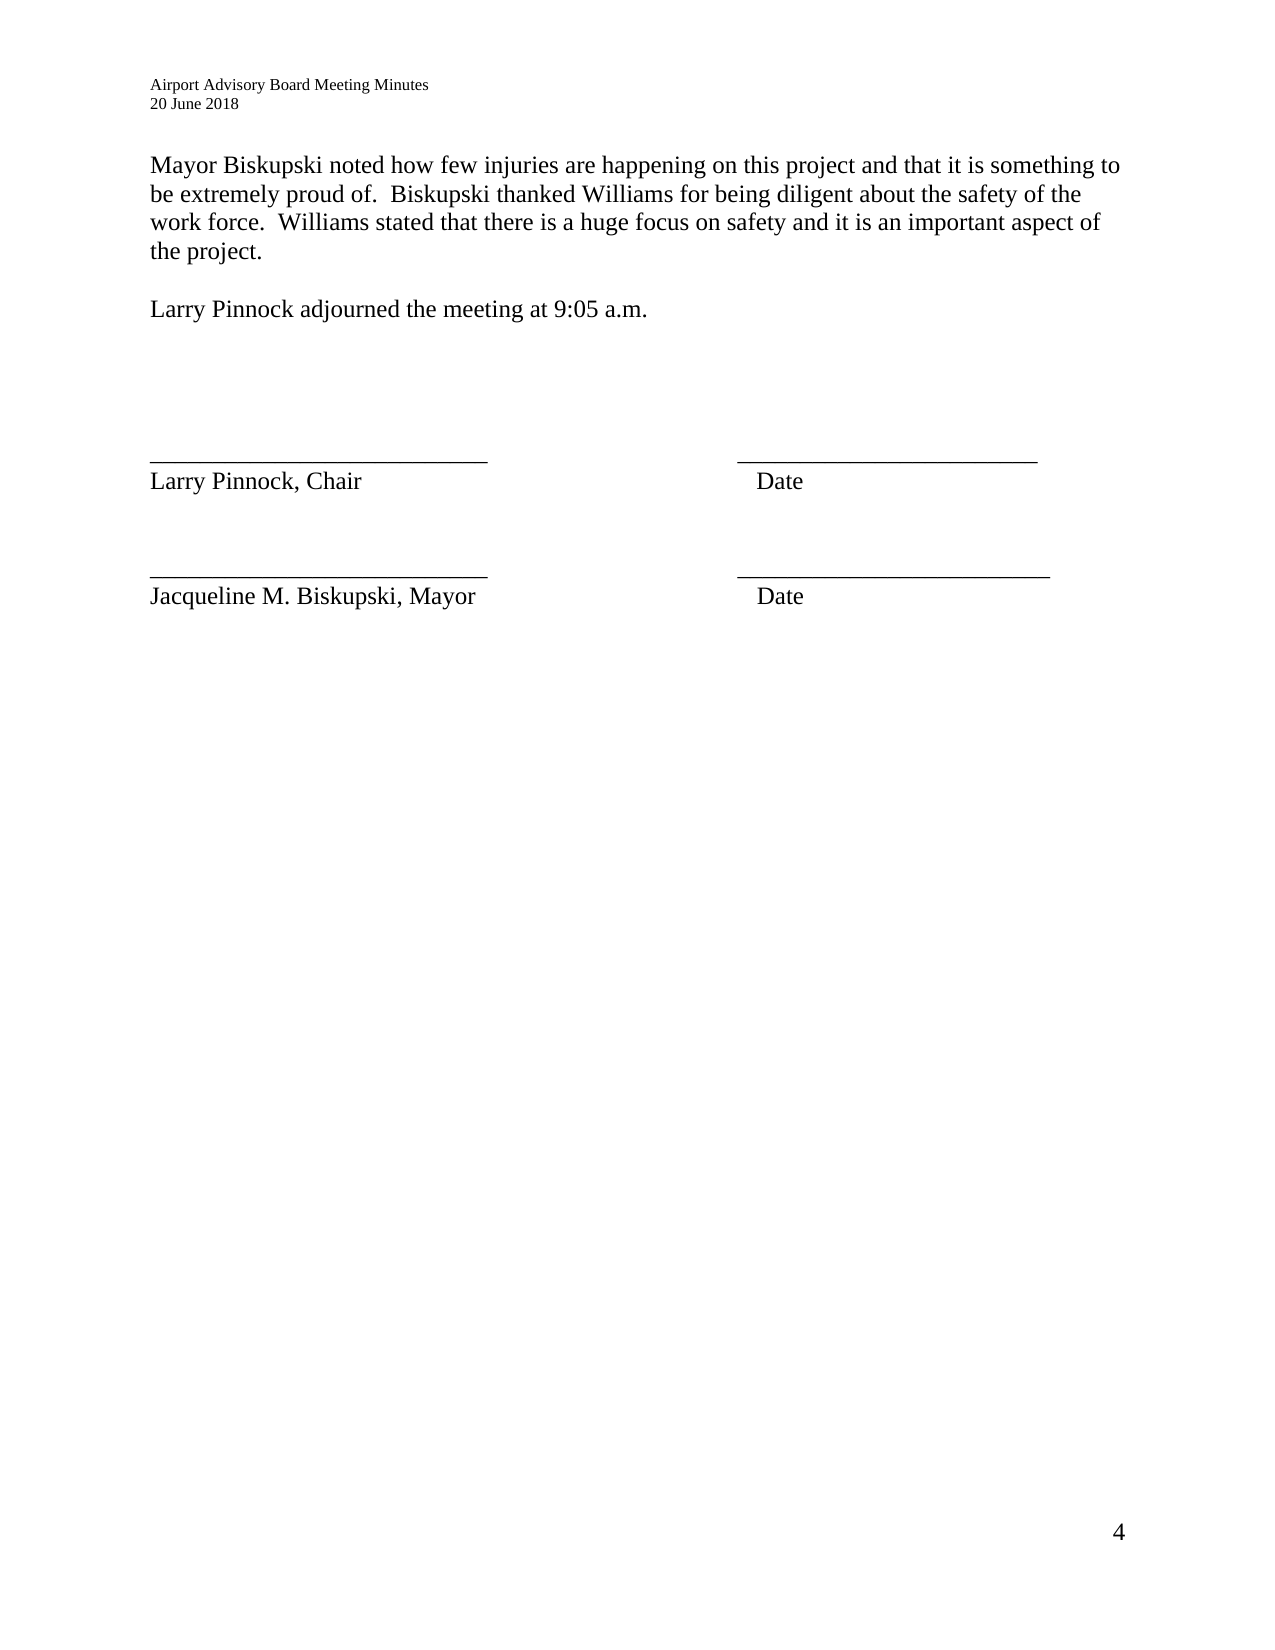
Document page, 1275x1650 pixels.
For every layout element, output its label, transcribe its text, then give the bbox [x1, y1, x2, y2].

text Larry Pinnock, Chair Date [150, 466, 1125, 495]
text ___________________________ _________________________ [150, 552, 1125, 581]
text Larry Pinnock adjourned the meeting at 9:05 a.m. [150, 294, 1125, 322]
text Jacqueline M. Biskupski, Mayor Date [150, 581, 1125, 610]
text Mayor Biskupski noted how few injuries are happening on this project and that it is something to be extremely proud of. Biskupski thanked Williams for being diligent about the safety of the work force. Williams stated that there is a huge focus on safety and it is an important aspect of the project. [150, 150, 1125, 265]
text ___________________________ ________________________ [150, 437, 1125, 466]
